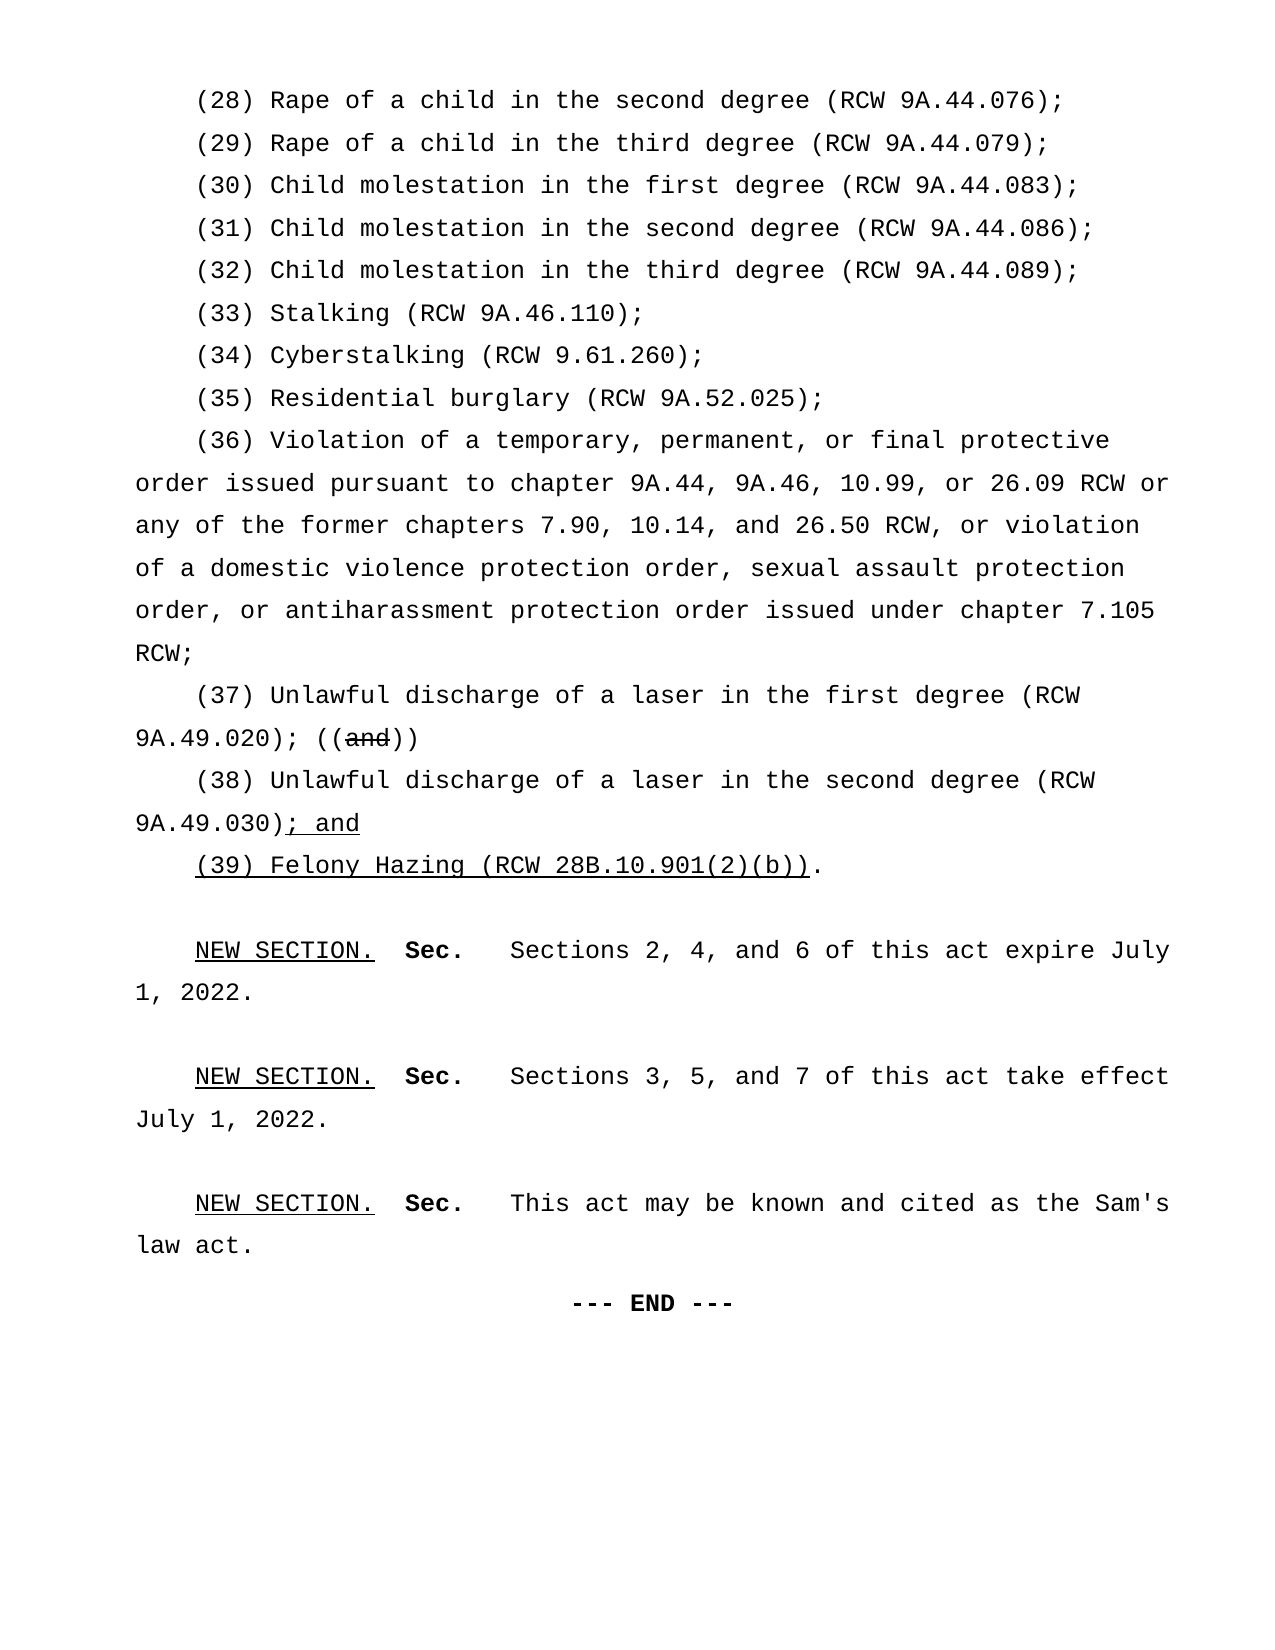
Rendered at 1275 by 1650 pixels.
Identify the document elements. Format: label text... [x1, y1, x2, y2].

text (39) Felony Hazing (RCW 28B.10.901(2)(b)). [135, 840, 1170, 882]
text --- END --- [135, 1291, 1170, 1319]
text (36) Violation of a temporary, permanent, or final protective order issued pursuant to chapter 9A.44, 9A.46, 10.99, or 26.09 RCW or any of the former chapters 7.90, 10.14, and 26.50 RCW, or violation of a domestic violence protection order, sexual assault protection order, or antiharassment protection order issued under chapter 7.105 RCW; [135, 415, 1170, 670]
text (35) Residential burglary (RCW 9A.52.025); [135, 372, 1170, 415]
text (37) Unlawful discharge of a laser in the first degree (RCW 9A.49.020); ((and)) [135, 670, 1170, 755]
text (38) Unlawful discharge of a laser in the second degree (RCW 9A.49.030); and [135, 755, 1170, 840]
text NEW SECTION. Sec. Sections 3, 5, and 7 of this act take effect July 1, 2022. [135, 1051, 1170, 1136]
text (34) Cyberstalking (RCW 9.61.260); [135, 330, 1170, 372]
text NEW SECTION. Sec. Sections 2, 4, and 6 of this act expire July 1, 2022. [135, 924, 1170, 1009]
text NEW SECTION. Sec. This act may be known and cited as the Sam's law act. [135, 1177, 1170, 1262]
text (28) Rape of a child in the second degree (RCW 9A.44.076); [135, 75, 1170, 117]
text (29) Rape of a child in the third degree (RCW 9A.44.079); [135, 117, 1170, 160]
text (33) Stalking (RCW 9A.46.110); [135, 287, 1170, 330]
text (32) Child molestation in the third degree (RCW 9A.44.089); [135, 245, 1170, 287]
text (31) Child molestation in the second degree (RCW 9A.44.086); [135, 202, 1170, 245]
text (30) Child molestation in the first degree (RCW 9A.44.083); [135, 160, 1170, 202]
